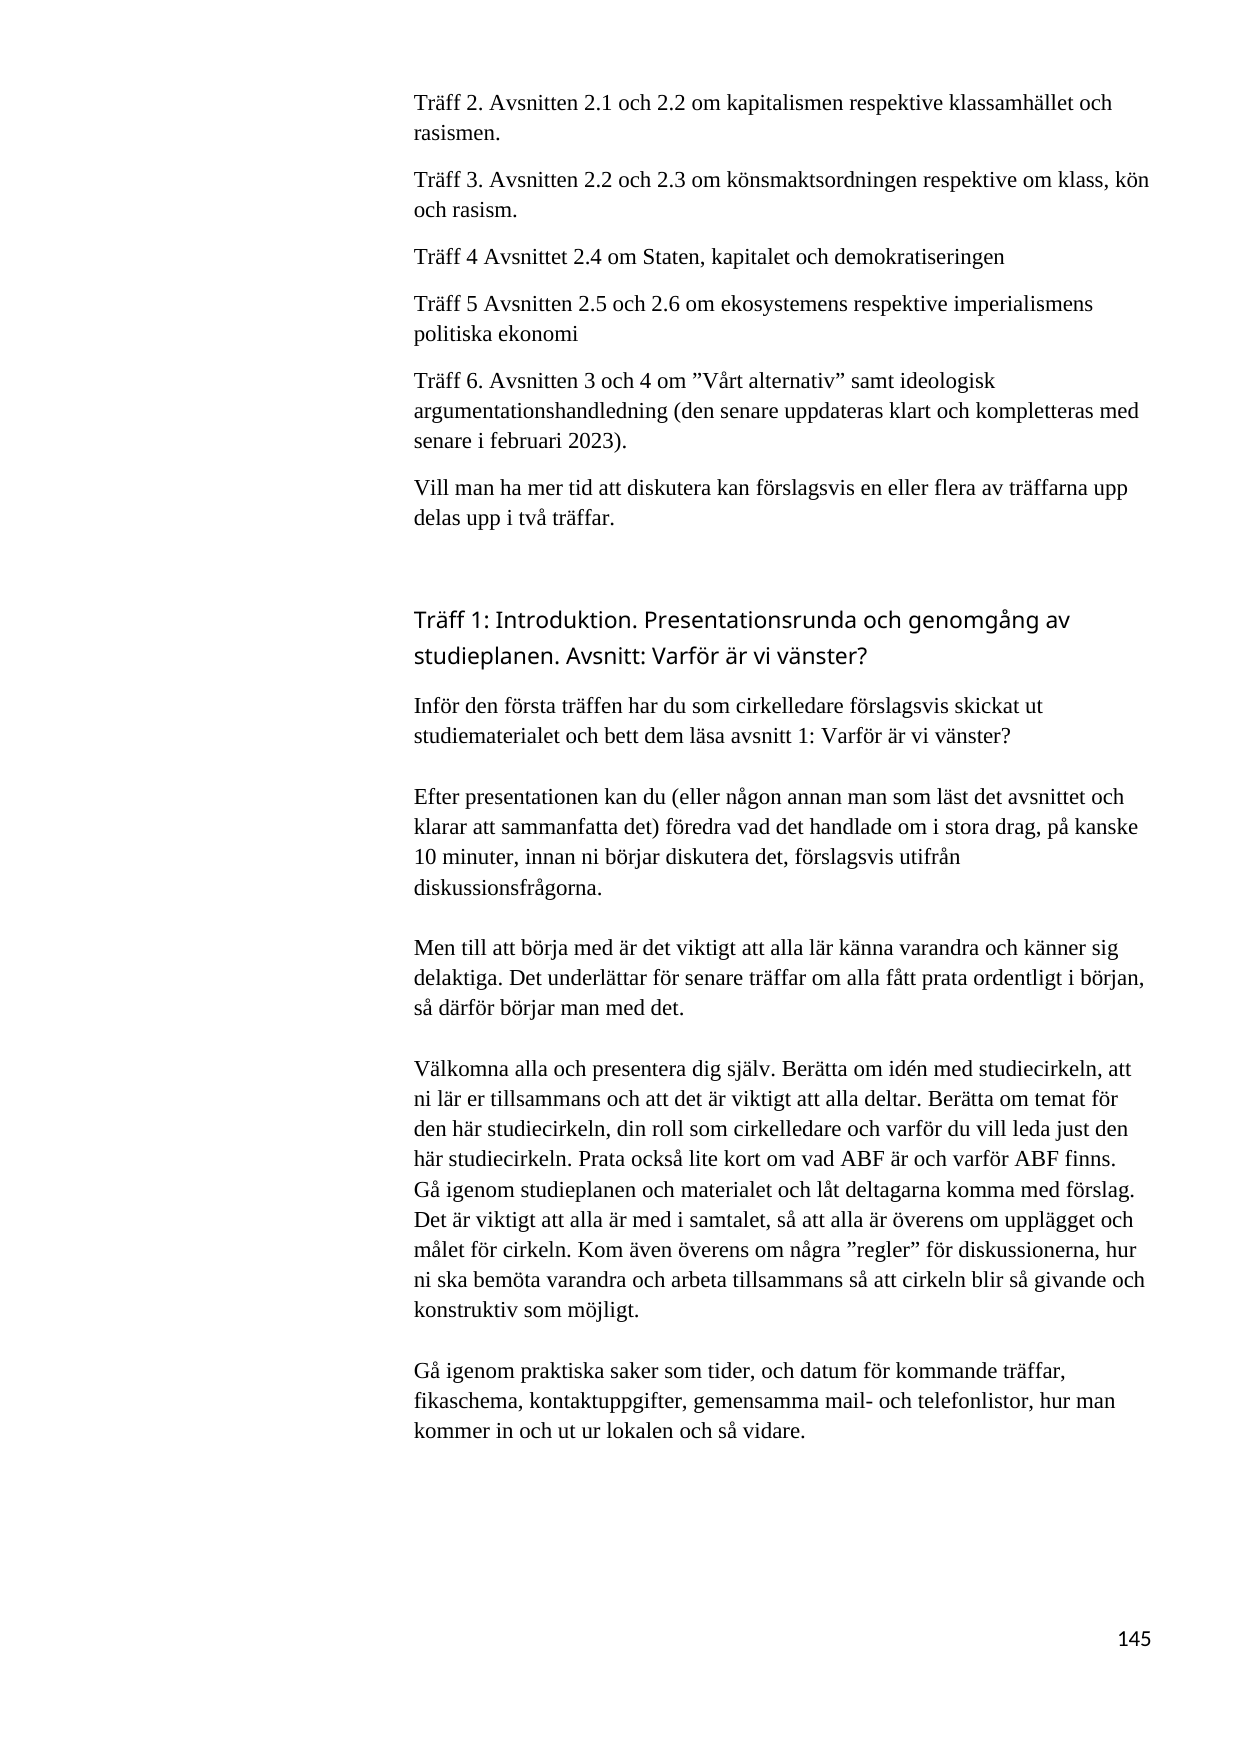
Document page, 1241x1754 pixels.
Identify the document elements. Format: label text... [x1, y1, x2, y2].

text Gå igenom studieplanen och materialet och låt deltagarna komma med förslag. Det är viktigt att alla är med i samtalet, så att alla är överens om upplägget och målet för cirkeln. Kom även överens om några ”regler” för diskussionerna, hur ni ska bemöta varandra och arbeta tillsammans så att cirkeln blir så givande och konstruktiv som möjligt. [413, 1176, 1152, 1323]
text Efter presentationen kan du (eller någon annan man som läst det avsnittet och klarar att sammanfatta det) föredra vad det handlade om i stora drag, på kanske 10 minuter, innan ni börjar diskutera det, förslagsvis utifrån diskussionsfrågorna. [413, 783, 1152, 900]
text Men till att börja med är det viktigt att alla lär känna varandra och känner sig delaktiga. Det underlättar för senare träffar om alla fått prata ordentligt i början, så därför börjar man med det. [413, 934, 1152, 1021]
text Träff 2. Avsnitten 2.1 och 2.2 om kapitalismen respektive klassamhället och rasismen. [413, 89, 1152, 145]
text Träff 1: Introduktion. Presentationsrunda och genomgång av studieplanen. Avsnitt: Varför är vi vänster? [413, 604, 1152, 671]
text Gå igenom praktiska saker som tider, och datum för kommande träffar, fikaschema, kontaktuppgifter, gemensamma mail- och telefonlistor, hur man kommer in och ut ur lokalen och så vidare. [413, 1357, 1152, 1444]
text Träff 4 Avsnittet 2.4 om Staten, kapitalet och demokratiseringen [413, 243, 1152, 269]
text Träff 5 Avsnitten 2.5 och 2.6 om ekosystemens respektive imperialismens politiska ekonomi [413, 290, 1152, 346]
text Träff 6. Avsnitten 3 och 4 om ”Vårt alternativ” samt ideologisk argumentationshandledning (den senare uppdateras klart och kompletteras med senare i februari 2023). [413, 367, 1152, 453]
text Träff 3. Avsnitten 2.2 och 2.3 om könsmaktsordningen respektive om klass, kön och rasism. [413, 166, 1152, 222]
text Vill man ha mer tid att diskutera kan förslagsvis en eller flera av träffarna upp delas upp i två träffar. [413, 474, 1152, 531]
text Inför den första träffen har du som cirkelledare förslagsvis skickat ut studiematerialet och bett dem läsa avsnitt 1: Varför är vi vänster? [413, 692, 1152, 749]
text Välkomna alla och presentera dig själv. Berätta om idén med studiecirkeln, att ni lär er tillsammans och att det är viktigt att alla deltar. Berätta om temat för den här studiecirkeln, din roll som cirkelledare och varför du vill leda just den här studiecirkeln. Prata också lite kort om vad ABF är och varför ABF finns. [413, 1055, 1152, 1172]
